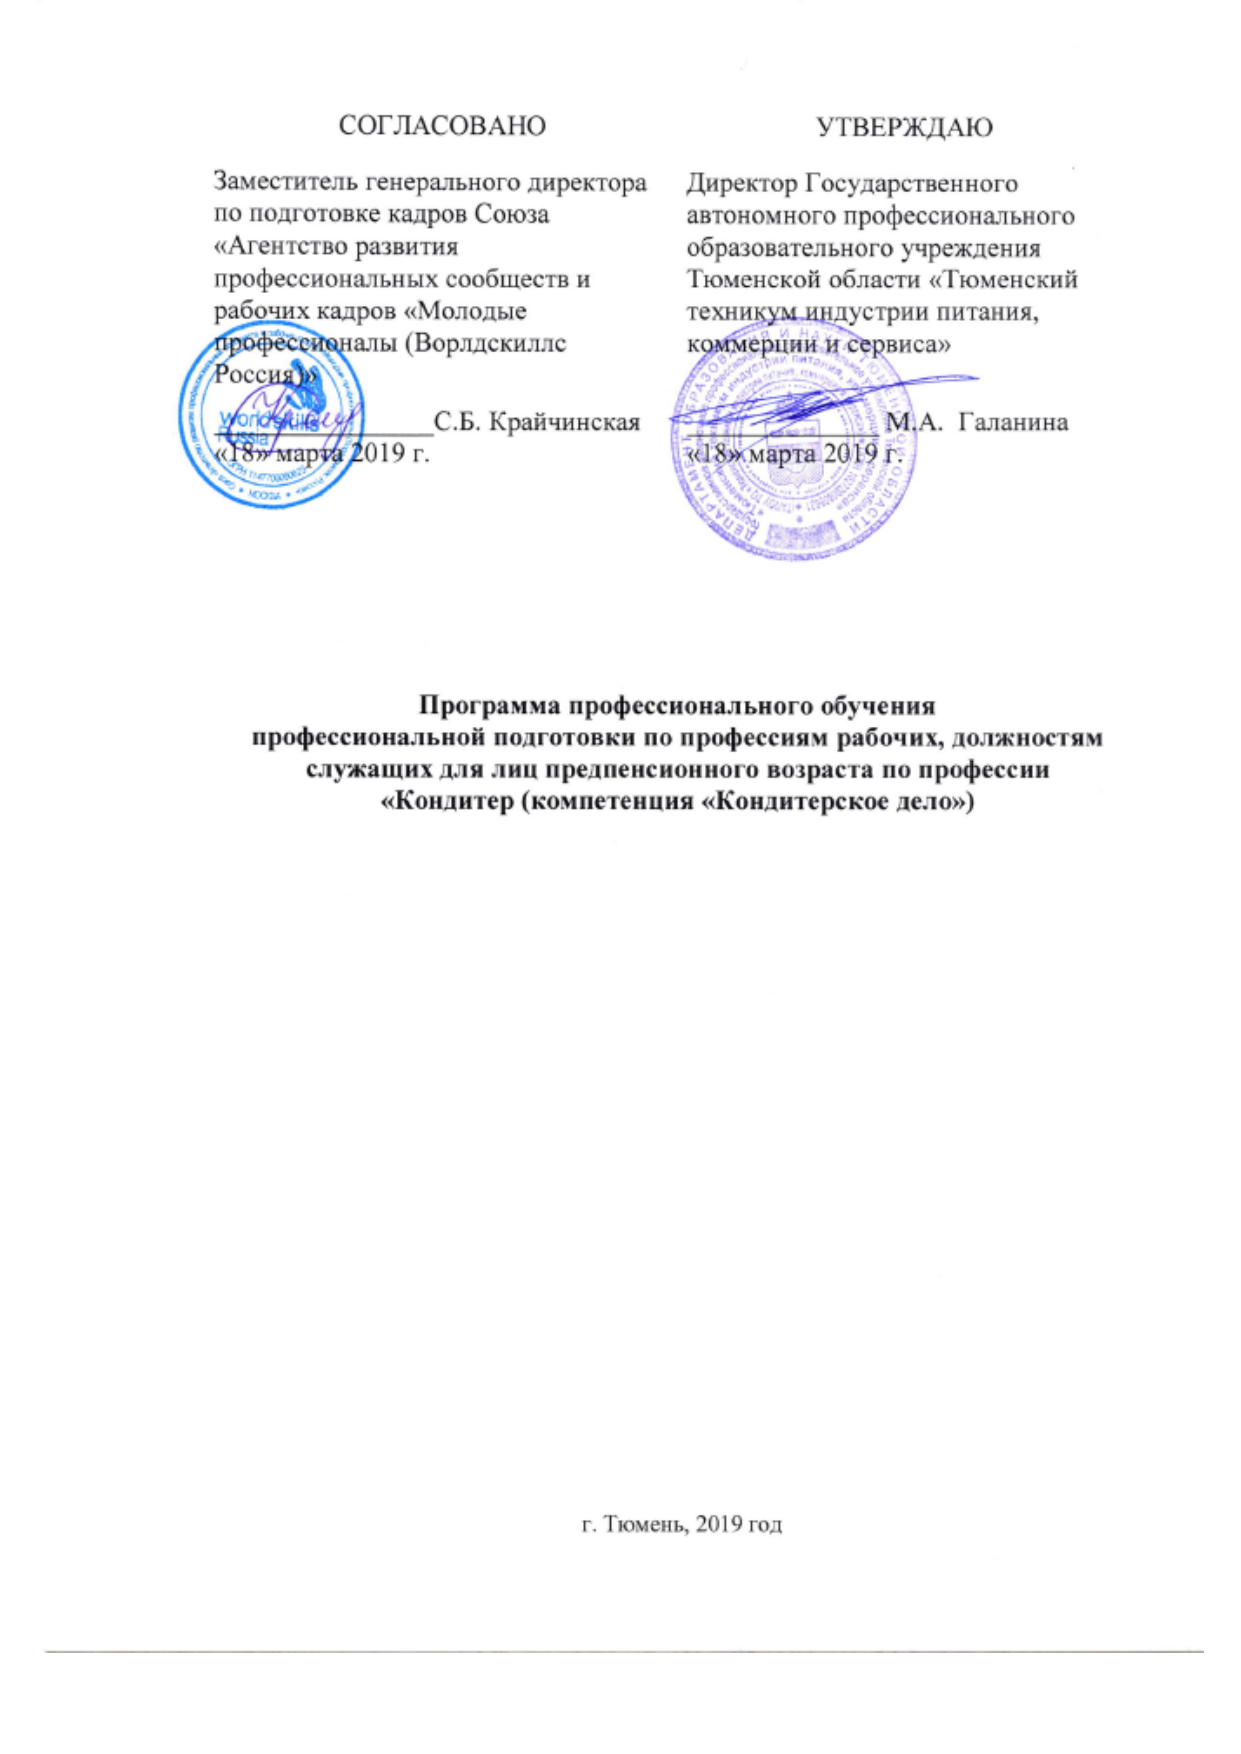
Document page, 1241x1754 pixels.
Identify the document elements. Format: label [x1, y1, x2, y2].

picture [36, 0, 1205, 1653]
